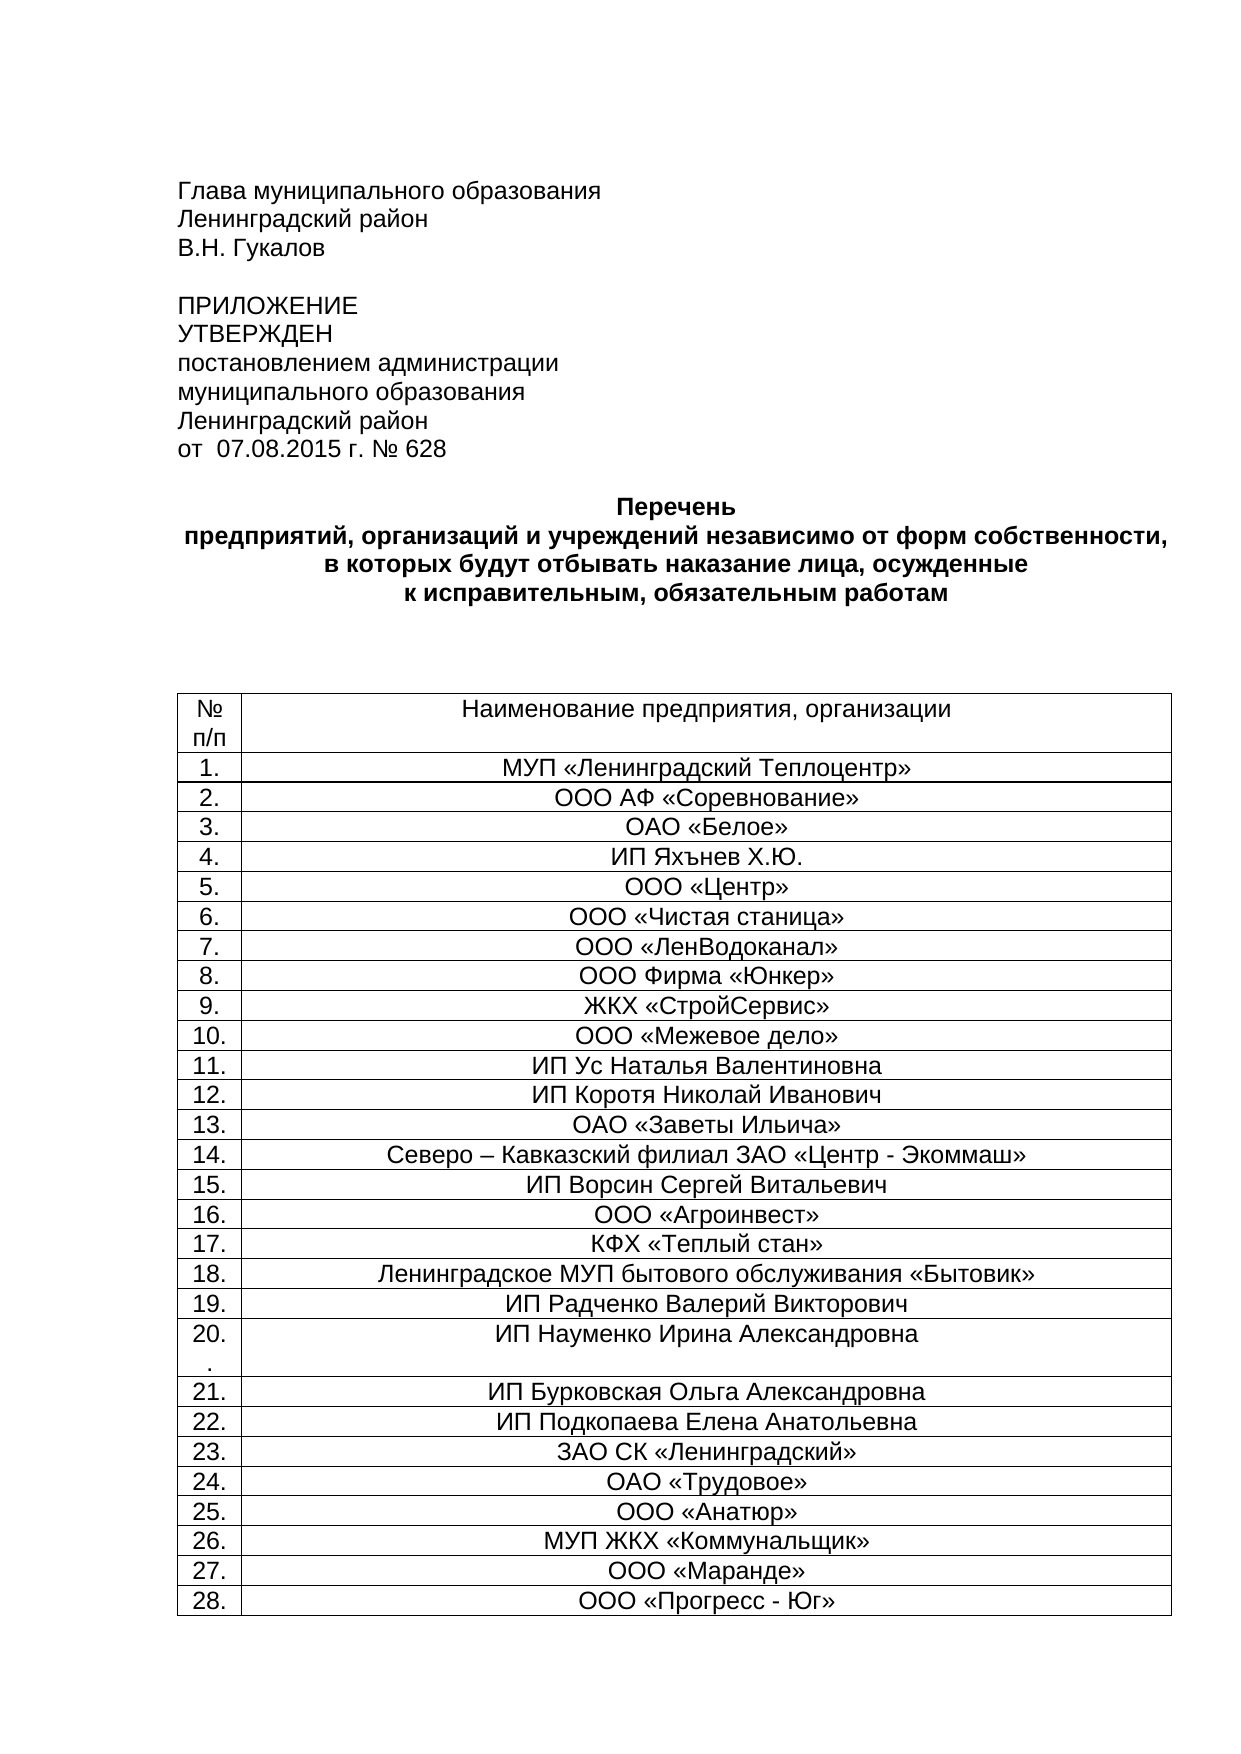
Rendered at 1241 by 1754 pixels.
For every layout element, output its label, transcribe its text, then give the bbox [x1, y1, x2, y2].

table_cell МУП «Ленинградский Теплоцентр» [242, 753, 1171, 781]
table_cell 9. [178, 991, 241, 1020]
table_cell 8. [178, 961, 241, 990]
table_cell 24. [178, 1467, 241, 1495]
table_cell ООО «Центр» [242, 872, 1171, 901]
table_cell ООО Фирма «Юнкер» [242, 961, 1171, 990]
table_cell ИП Подкопаева Елена Анатольевна [242, 1407, 1171, 1436]
table_cell 21. [178, 1377, 241, 1406]
table_header Наименование предприятия, организации [242, 694, 1171, 752]
table_cell ООО «Чистая станица» [242, 902, 1171, 930]
table_cell 6. [178, 902, 241, 930]
text Ленинградский район [177, 406, 1175, 434]
table_cell ОАО «Белое» [242, 812, 1171, 841]
table_cell ООО «Прогресс - Юг» [242, 1586, 1171, 1614]
table_cell 7. [178, 931, 241, 960]
table_cell ООО «Маранде» [242, 1556, 1171, 1585]
table_cell 28. [178, 1586, 241, 1614]
table_cell 18. [178, 1259, 241, 1288]
table_cell 1. [178, 753, 241, 781]
text Ленинградский район [177, 204, 1175, 233]
table_cell ЗАО СК «Ленинградский» [242, 1437, 1171, 1466]
table_cell 5. [178, 872, 241, 901]
table_cell МУП ЖКХ «Коммунальщик» [242, 1526, 1171, 1555]
table_cell ОАО «Трудовое» [242, 1467, 1171, 1495]
text предприятий, организаций и учреждений независимо от форм собственности, в которых будут отбывать наказание лица, осужденные [177, 521, 1175, 578]
table_cell 11. [178, 1051, 241, 1079]
table_header № п/п [178, 694, 241, 752]
table_cell 10. [178, 1021, 241, 1049]
text муниципального образования [177, 377, 1175, 406]
table_cell 27. [178, 1556, 241, 1585]
table_cell Ленинградское МУП бытового обслуживания «Бытовик» [242, 1259, 1171, 1288]
table_cell ИП Коротя Николай Иванович [242, 1080, 1171, 1109]
table_cell ИП Радченко Валерий Викторович [242, 1289, 1171, 1318]
table_cell 22. [178, 1407, 241, 1436]
table_cell ОАО «Заветы Ильича» [242, 1110, 1171, 1139]
table_cell ЖКХ «СтройСервис» [242, 991, 1171, 1020]
table_cell 3. [178, 812, 241, 841]
table_cell 12. [178, 1080, 241, 1109]
table_cell 16. [178, 1200, 241, 1228]
table_cell 14. [178, 1140, 241, 1169]
text Глава муниципального образования [177, 176, 1175, 204]
table_cell 4. [178, 842, 241, 871]
text ПРИЛОЖЕНИЕ [177, 291, 1175, 319]
table_cell 2. [178, 783, 241, 811]
table_cell ИП Науменко Ирина Александровна [242, 1319, 1171, 1376]
table_cell ООО «Агроинвест» [242, 1200, 1171, 1228]
table_cell ООО «Межевое дело» [242, 1021, 1171, 1049]
table_cell ИП Ворсин Сергей Витальевич [242, 1170, 1171, 1198]
text Перечень [177, 492, 1175, 521]
table_cell ООО «Анатюр» [242, 1496, 1171, 1525]
text постановлением администрации [177, 348, 1175, 377]
table_cell 26. [178, 1526, 241, 1555]
table_cell 15. [178, 1170, 241, 1198]
table_cell 23. [178, 1437, 241, 1466]
table_cell ИП Яхънев Х.Ю. [242, 842, 1171, 871]
text к исправительным, обязательным работам [177, 578, 1175, 607]
table_cell 19. [178, 1289, 241, 1318]
table_cell ИП Ус Наталья Валентиновна [242, 1051, 1171, 1079]
table_cell КФХ «Теплый стан» [242, 1229, 1171, 1258]
table_cell ООО «ЛенВодоканал» [242, 931, 1171, 960]
table_cell Северо – Кавказский филиал ЗАО «Центр - Экоммаш» [242, 1140, 1171, 1169]
table_cell ИП Бурковская Ольга Александровна [242, 1377, 1171, 1406]
table_cell 17. [178, 1229, 241, 1258]
table_cell 20.. [178, 1319, 241, 1376]
table_cell ООО АФ «Соревнование» [242, 783, 1171, 811]
text УТВЕРЖДЕН [177, 319, 1175, 348]
text от 07.08.2015 г. № 628 [177, 434, 1175, 463]
text В.Н. Гукалов [177, 233, 1175, 262]
table_cell 25. [178, 1496, 241, 1525]
table_cell 13. [178, 1110, 241, 1139]
